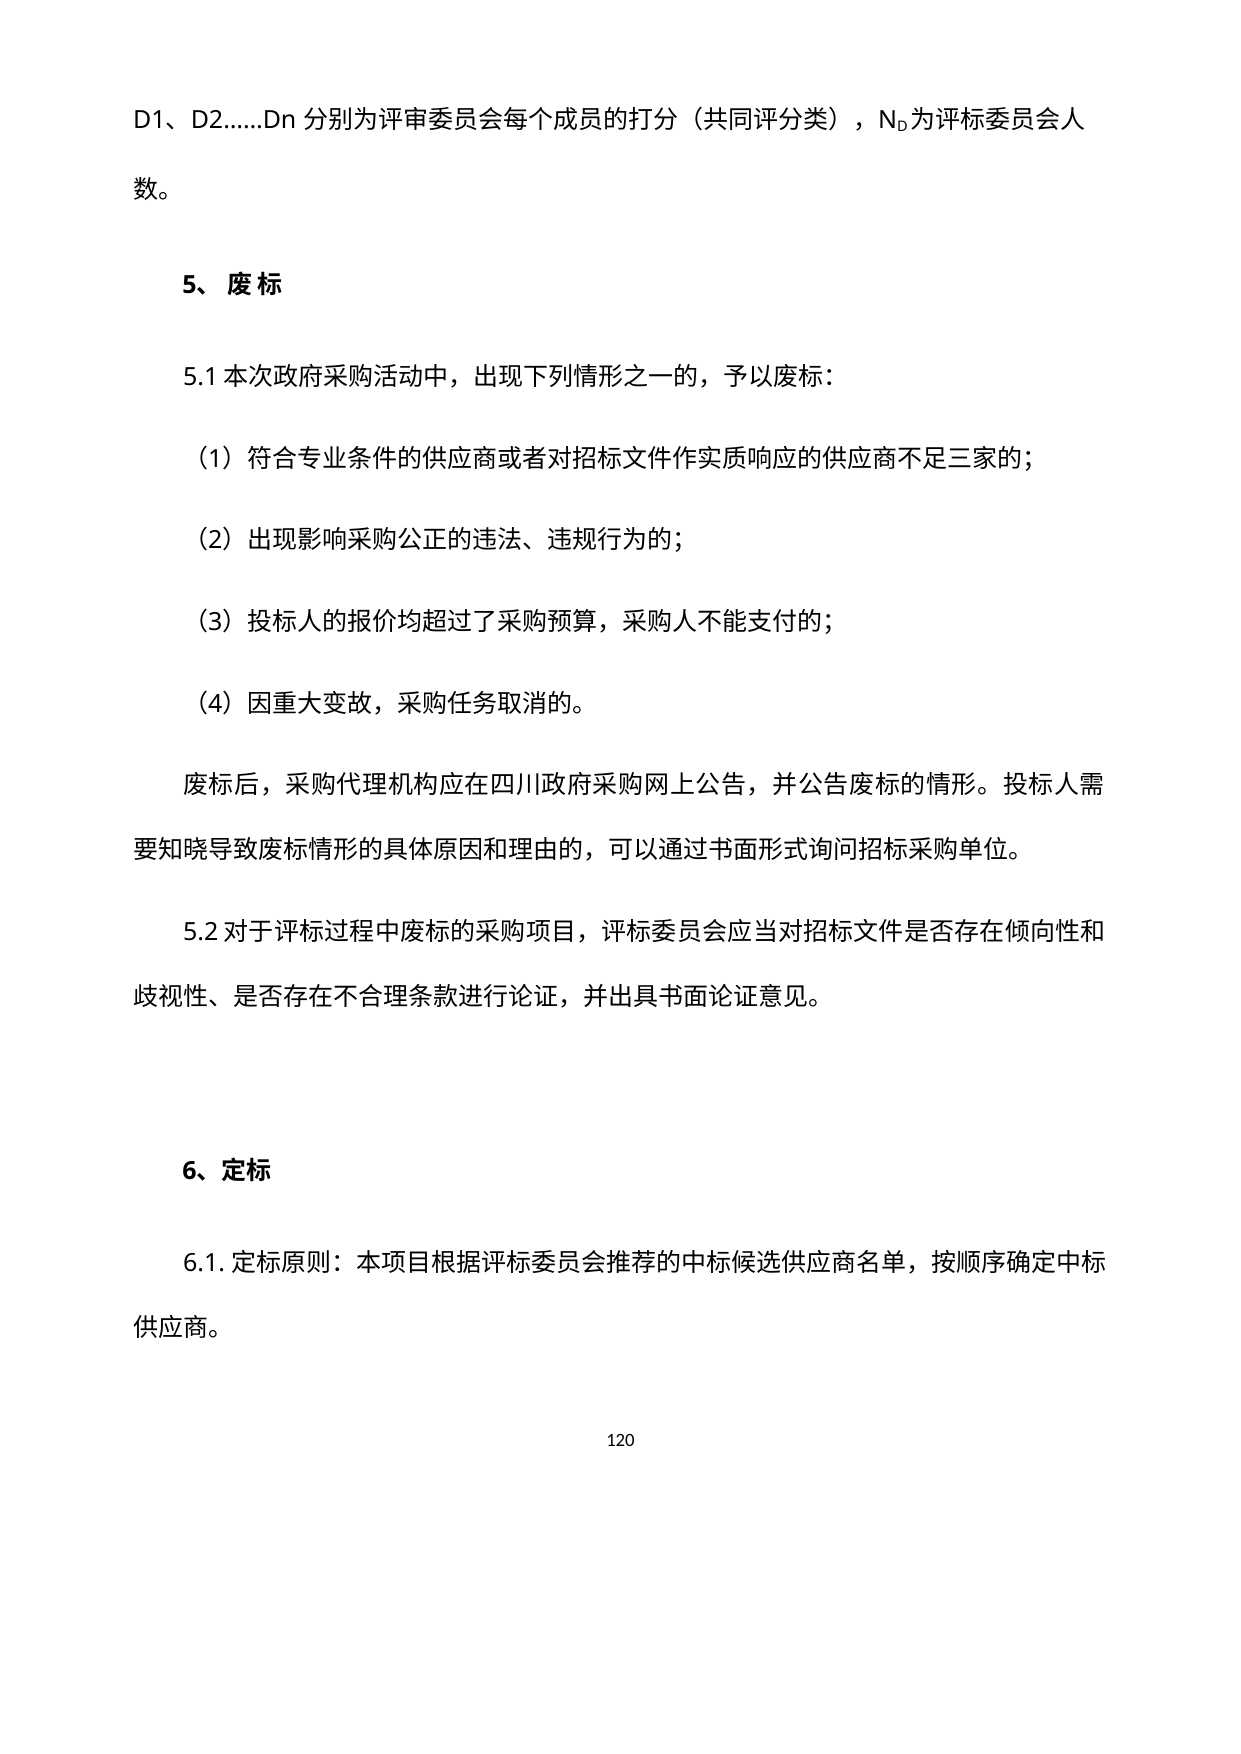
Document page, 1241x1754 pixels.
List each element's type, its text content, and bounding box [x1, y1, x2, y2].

text 5.1本次政府采购活动中，出现下列情形之一的，予以废标： [133, 342, 1107, 407]
text 5.2对于评标过程中废标的采购项目，评标委员会应当对招标文件是否存在倾向性和歧视性、是否存在不合理条款进行论证，并出具书面论证意见。 [133, 897, 1107, 1027]
subtitle 5、 废 标 [133, 250, 1107, 315]
subtitle 6、定标 [133, 1136, 1107, 1201]
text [133, 85, 1107, 220]
text 废标后，采购代理机构应在四川政府采购网上公告，并公告废标的情形。投标人需要知晓导致废标情形的具体原因和理由的，可以通过书面形式询问招标采购单位。 [133, 751, 1107, 881]
text 6.1. 定标原则：本项目根据评标委员会推荐的中标候选供应商名单，按顺序确定中标供应商。 [133, 1228, 1107, 1358]
text （1）符合专业条件的供应商或者对招标文件作实质响应的供应商不足三家的； [133, 424, 1107, 489]
text （4）因重大变故，采购任务取消的。 [133, 669, 1107, 734]
text （2）出现影响采购公正的违法、违规行为的； [133, 506, 1107, 571]
text （3）投标人的报价均超过了采购预算，采购人不能支付的； [133, 587, 1107, 652]
